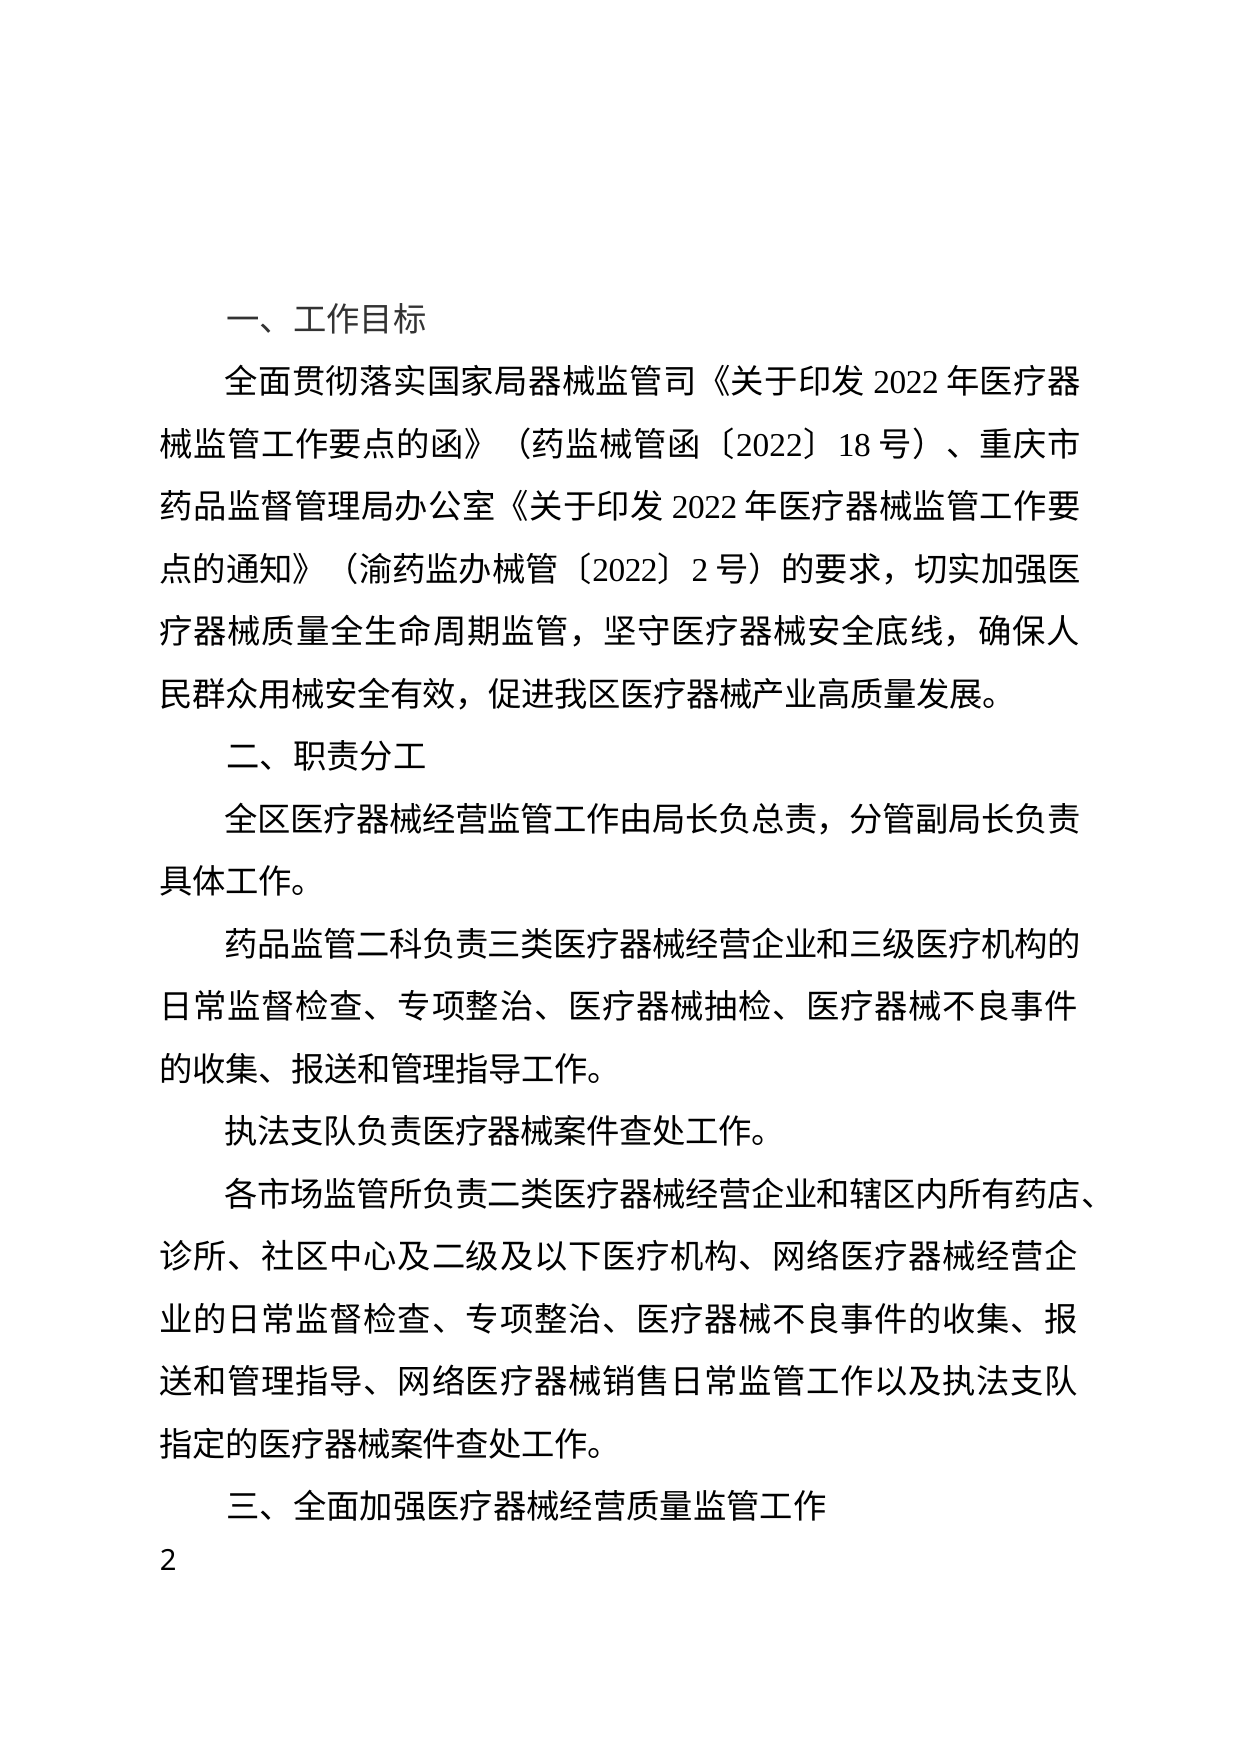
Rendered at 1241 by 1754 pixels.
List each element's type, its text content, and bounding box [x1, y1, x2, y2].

text 药品监管二科负责三类医疗器械经营企业和三级医疗机构的日常监督检查、专项整治、医疗器械抽检、医疗器械不良事件的收集、报送和管理指导工作。 [159, 906, 1081, 1093]
text 执法支队负责医疗器械案件查处工作。 [159, 1093, 1081, 1156]
text 全区医疗器械经营监管工作由局长负总责，分管副局长负责具体工作。 [159, 781, 1081, 906]
text 全面贯彻落实国家局器械监管司《关于印发2022年医疗器械监管工作要点的函》（药监械管函〔2022〕18号）、重庆市药品监督管理局办公室《关于印发2022年医疗器械监管工作要点的通知》（渝药监办械管〔2022〕2号）的要求，切实加强医疗器械质量全生命周期监管，坚守医疗器械安全底线，确保人民群众用械安全有效，促进我区医疗器械产业高质量发展。 [159, 343, 1081, 718]
text 各市场监管所负责二类医疗器械经营企业和辖区内所有药店、诊所、社区中心及二级及以下医疗机构、网络医疗器械经营企业的日常监督检查、专项整治、医疗器械不良事件的收集、报送和管理指导、网络医疗器械销售日常监管工作以及执法支队指定的医疗器械案件查处工作。 [159, 1156, 1081, 1468]
text 三、全面加强医疗器械经营质量监管工作 [159, 1468, 1081, 1531]
text 二、职责分工 [159, 718, 1081, 781]
text 一、工作目标 [159, 281, 1081, 343]
